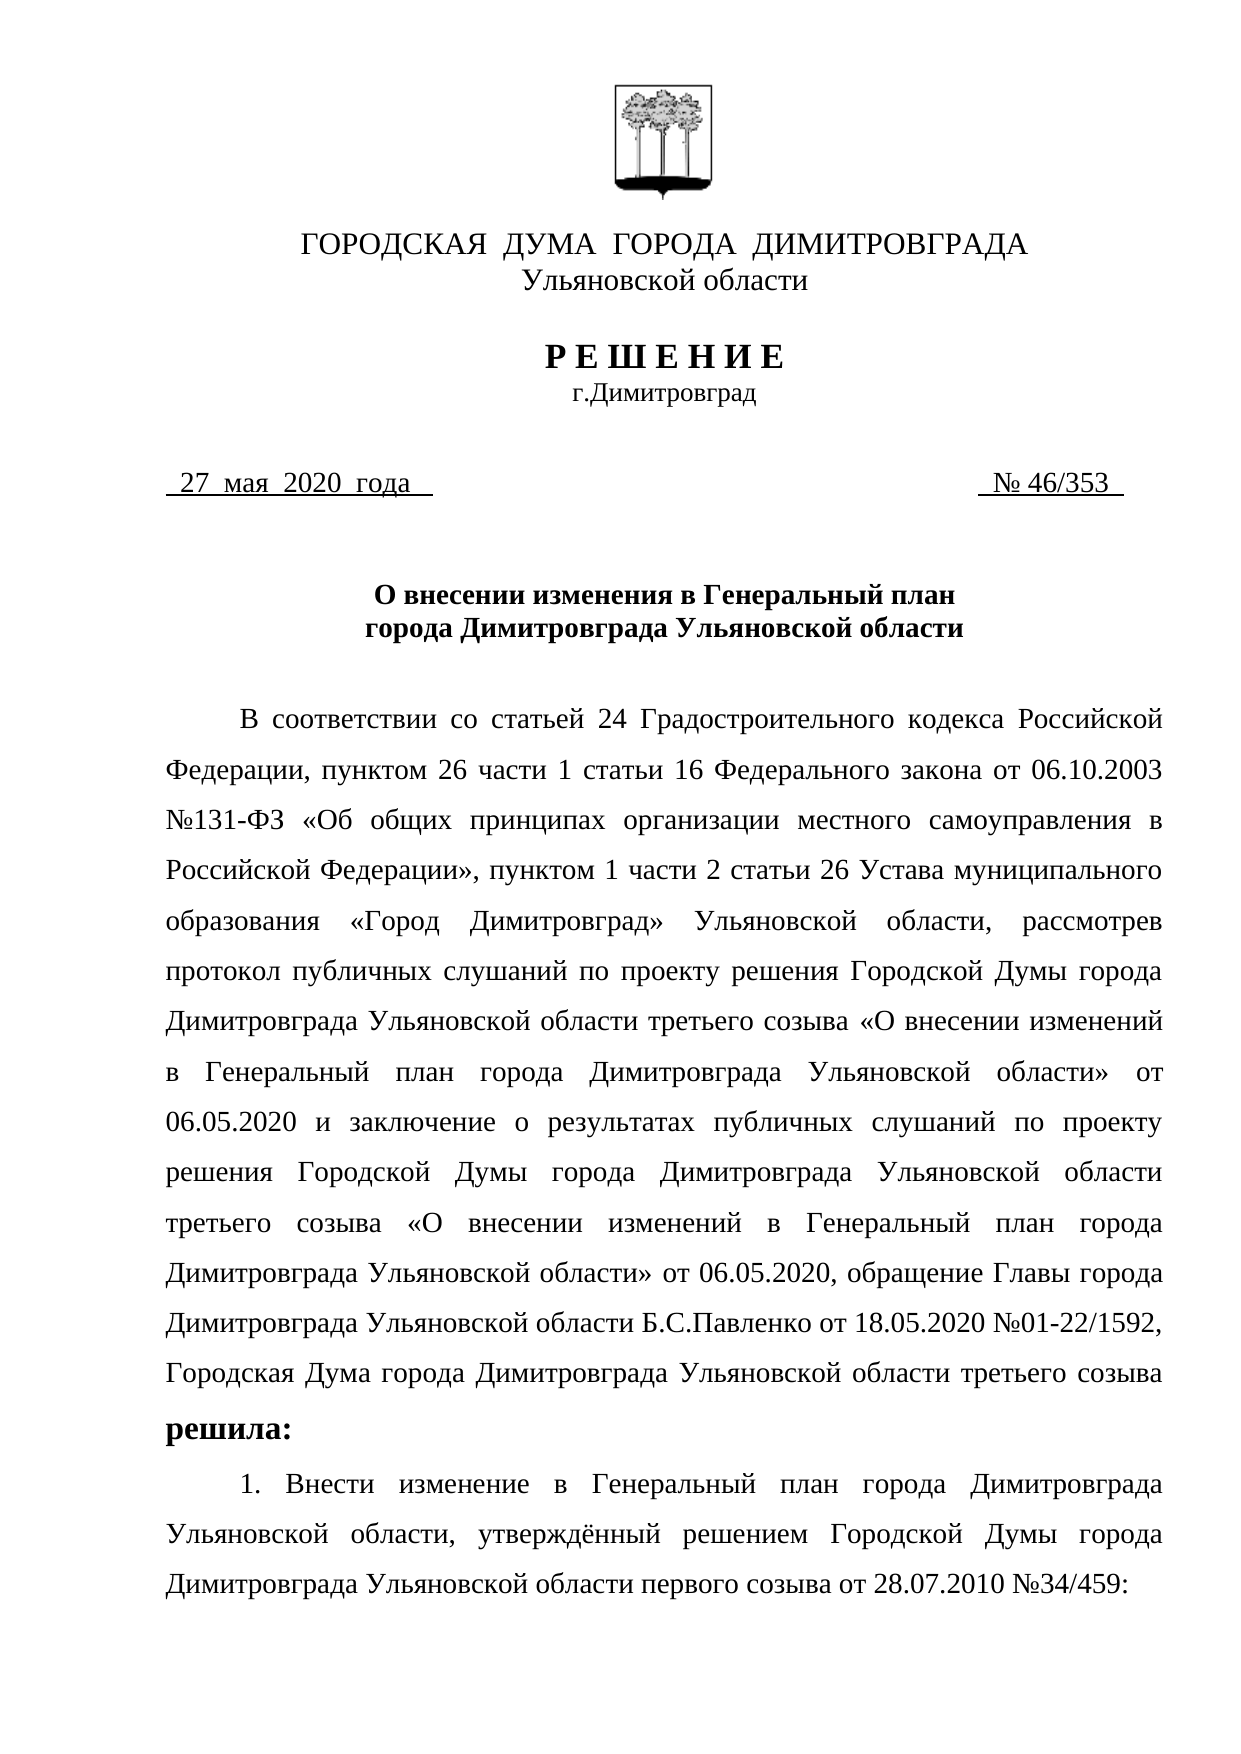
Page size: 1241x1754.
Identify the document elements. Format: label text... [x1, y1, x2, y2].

picture [611, 79, 719, 200]
list Р Е Ш Е Н И Е [165, 336, 1163, 376]
text Ульяновской области [165, 261, 1163, 297]
text 27 мая 2020 года № 46/353 [165, 465, 1163, 499]
text В соответствии со статьей 24 Градостроительного кодекса Российской Федерации, пунктом 26 части 1 статьи 16 Федерального закона от 06.10.2003 №131-ФЗ «Об общих принципах организации местного самоуправления в Российской Федерации», пунктом 1 части 2 статьи 26 Устава муниципального образования «Город Димитровград» Ульяновской области, рассмотрев протокол публичных слушаний по проекту решения Городской Думы города Димитровграда Ульяновской области третьего созыва «О внесении изменений в Генеральный план города Димитровграда Ульяновской области» от 06.05.2020 и заключение о результатах публичных слушаний по проекту решения Городской Думы города Димитровграда Ульяновской области третьего созыва «О внесении изменений в Генеральный план города Димитровграда Ульяновской области» от 06.05.2020, обращение Главы города Димитровграда Ульяновской области Б.С.Павленко от 18.05.2020 №01-22/1592, Городская Дума города Димитровграда Ульяновской области третьего созыва решила: [165, 702, 1163, 1447]
list ГОРОДСКАЯ ДУМА ГОРОДА ДИМИТРОВГРАДА [165, 225, 1163, 261]
text города Димитровграда Ульяновской области [165, 611, 1163, 644]
text 1. Внести изменение в Генеральный план города Димитровграда Ульяновской области, утверждённый решением Городской Думы города Димитровграда Ульяновской области первого созыва от 28.07.2010 №34/459: [165, 1466, 1163, 1600]
text г.Димитровград [165, 376, 1163, 408]
text О внесении изменения в Генеральный план [165, 577, 1163, 611]
